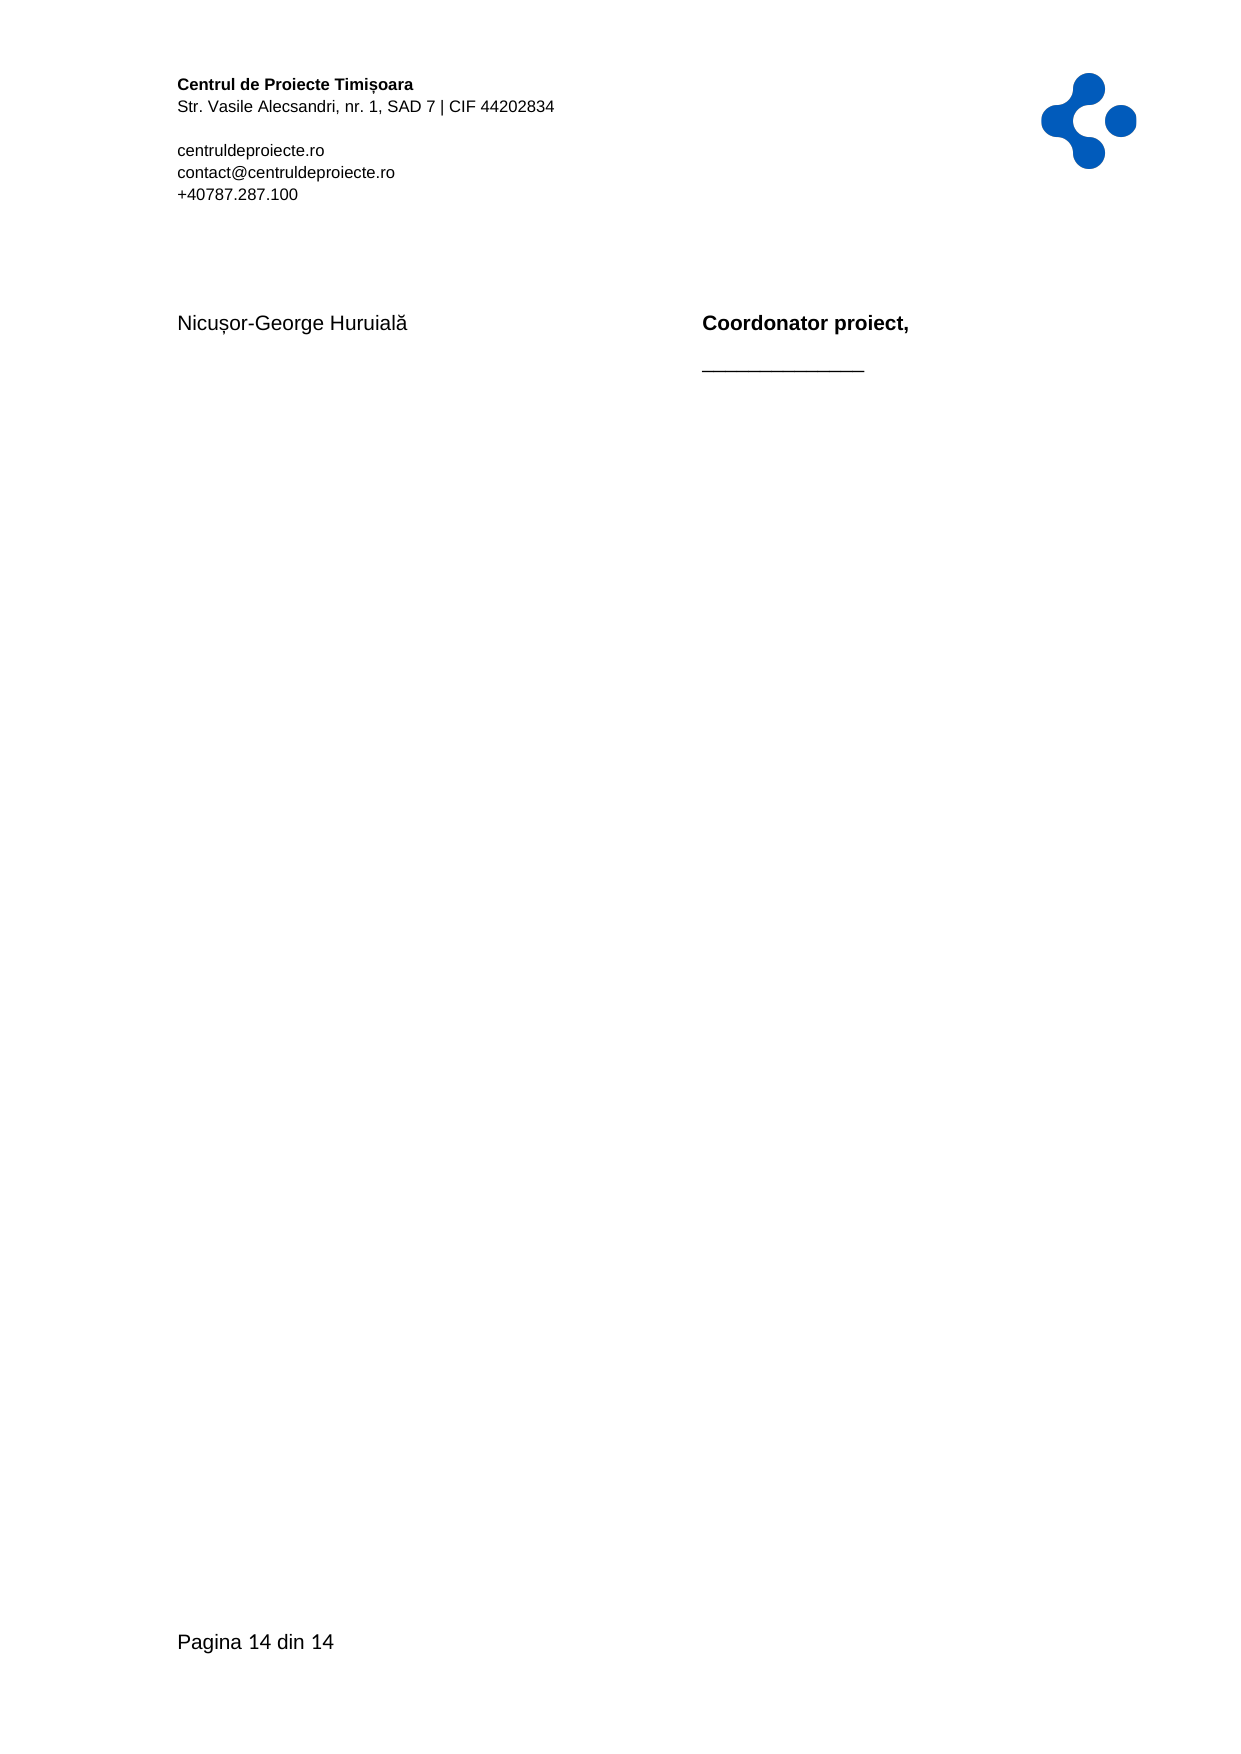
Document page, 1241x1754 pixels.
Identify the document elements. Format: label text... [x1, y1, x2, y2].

picture [1041, 73, 1137, 169]
table_header Beneficiar, ______________ Reprezentant legal, ______________ Responsabil financiar, ______________ Coordonator proiect, ______________ [691, 301, 1086, 387]
